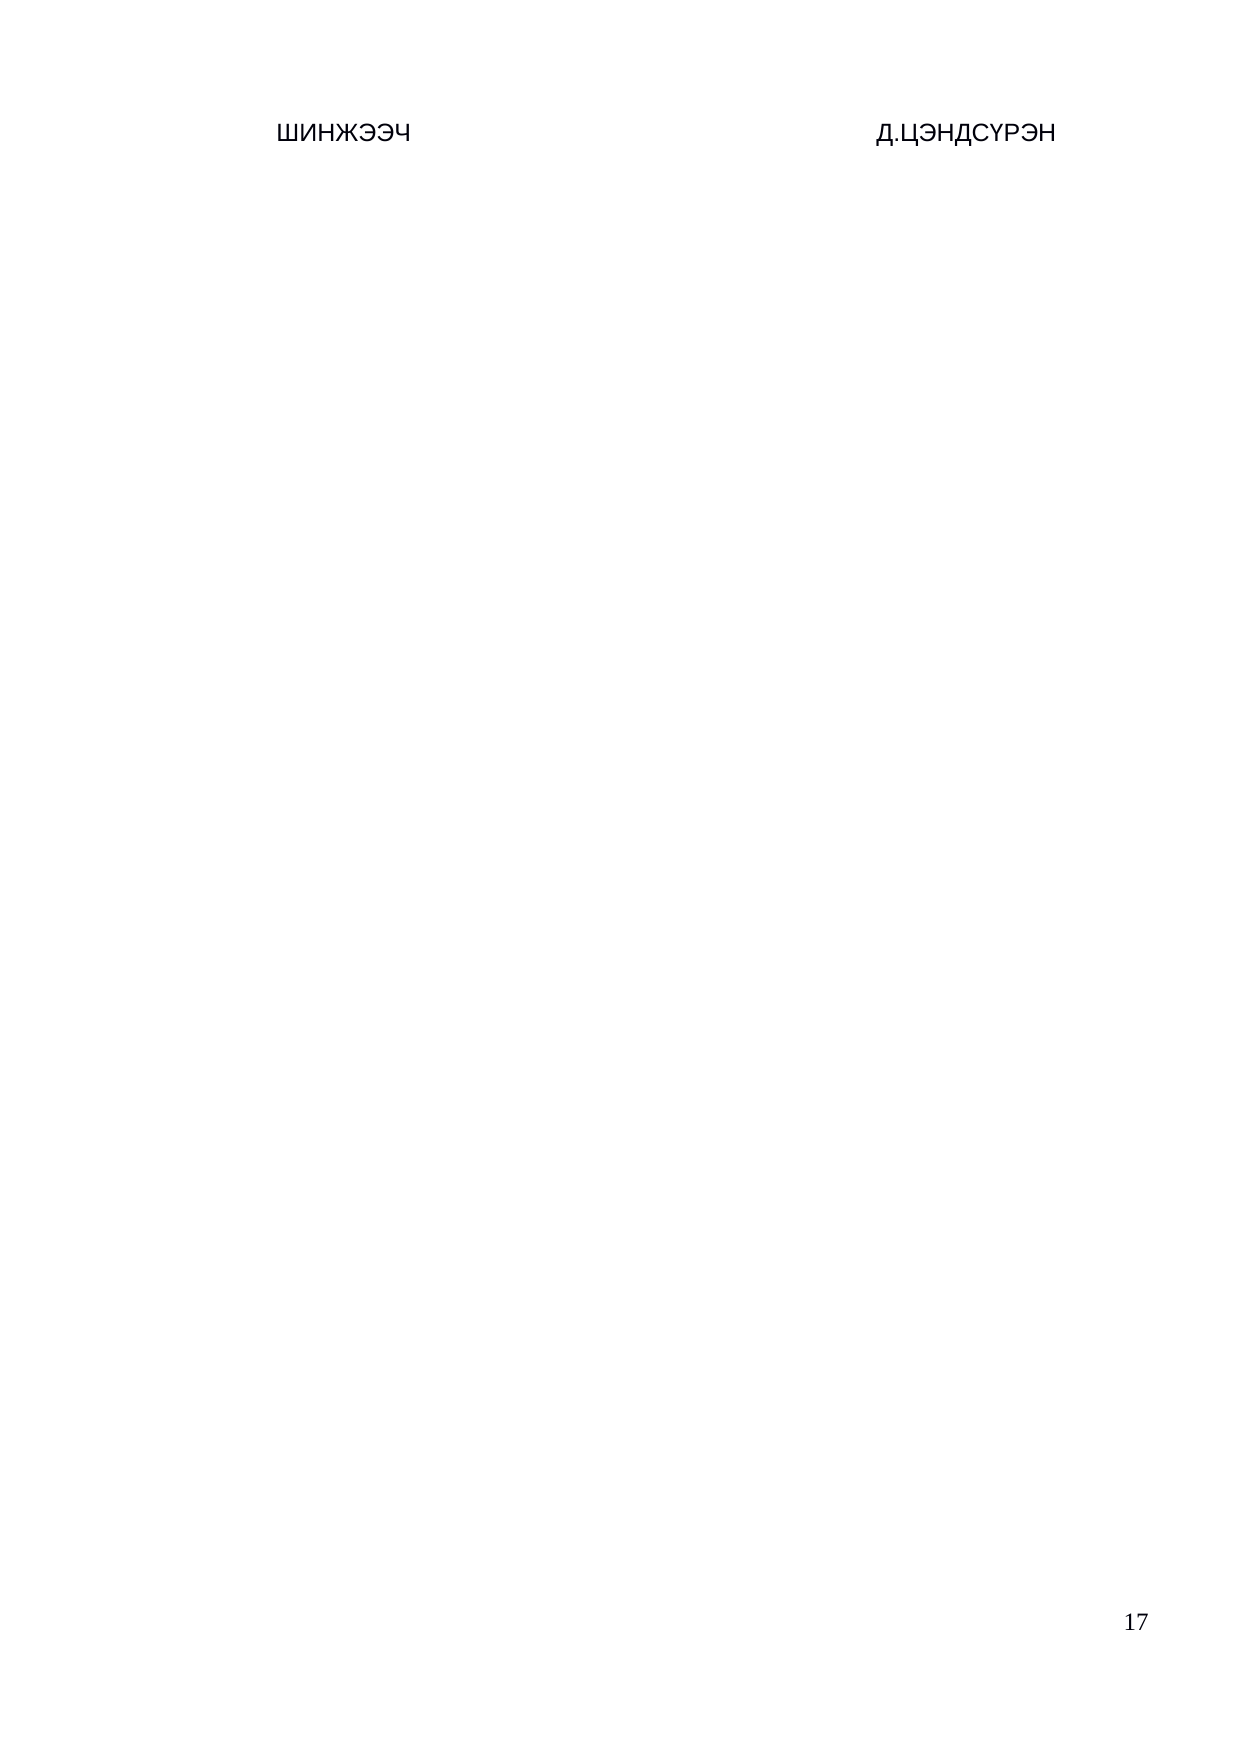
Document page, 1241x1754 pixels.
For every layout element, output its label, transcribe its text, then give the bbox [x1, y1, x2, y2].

text ШИНЖЭЭЧ Д.ЦЭНДСҮРЭН [201, 118, 1148, 147]
